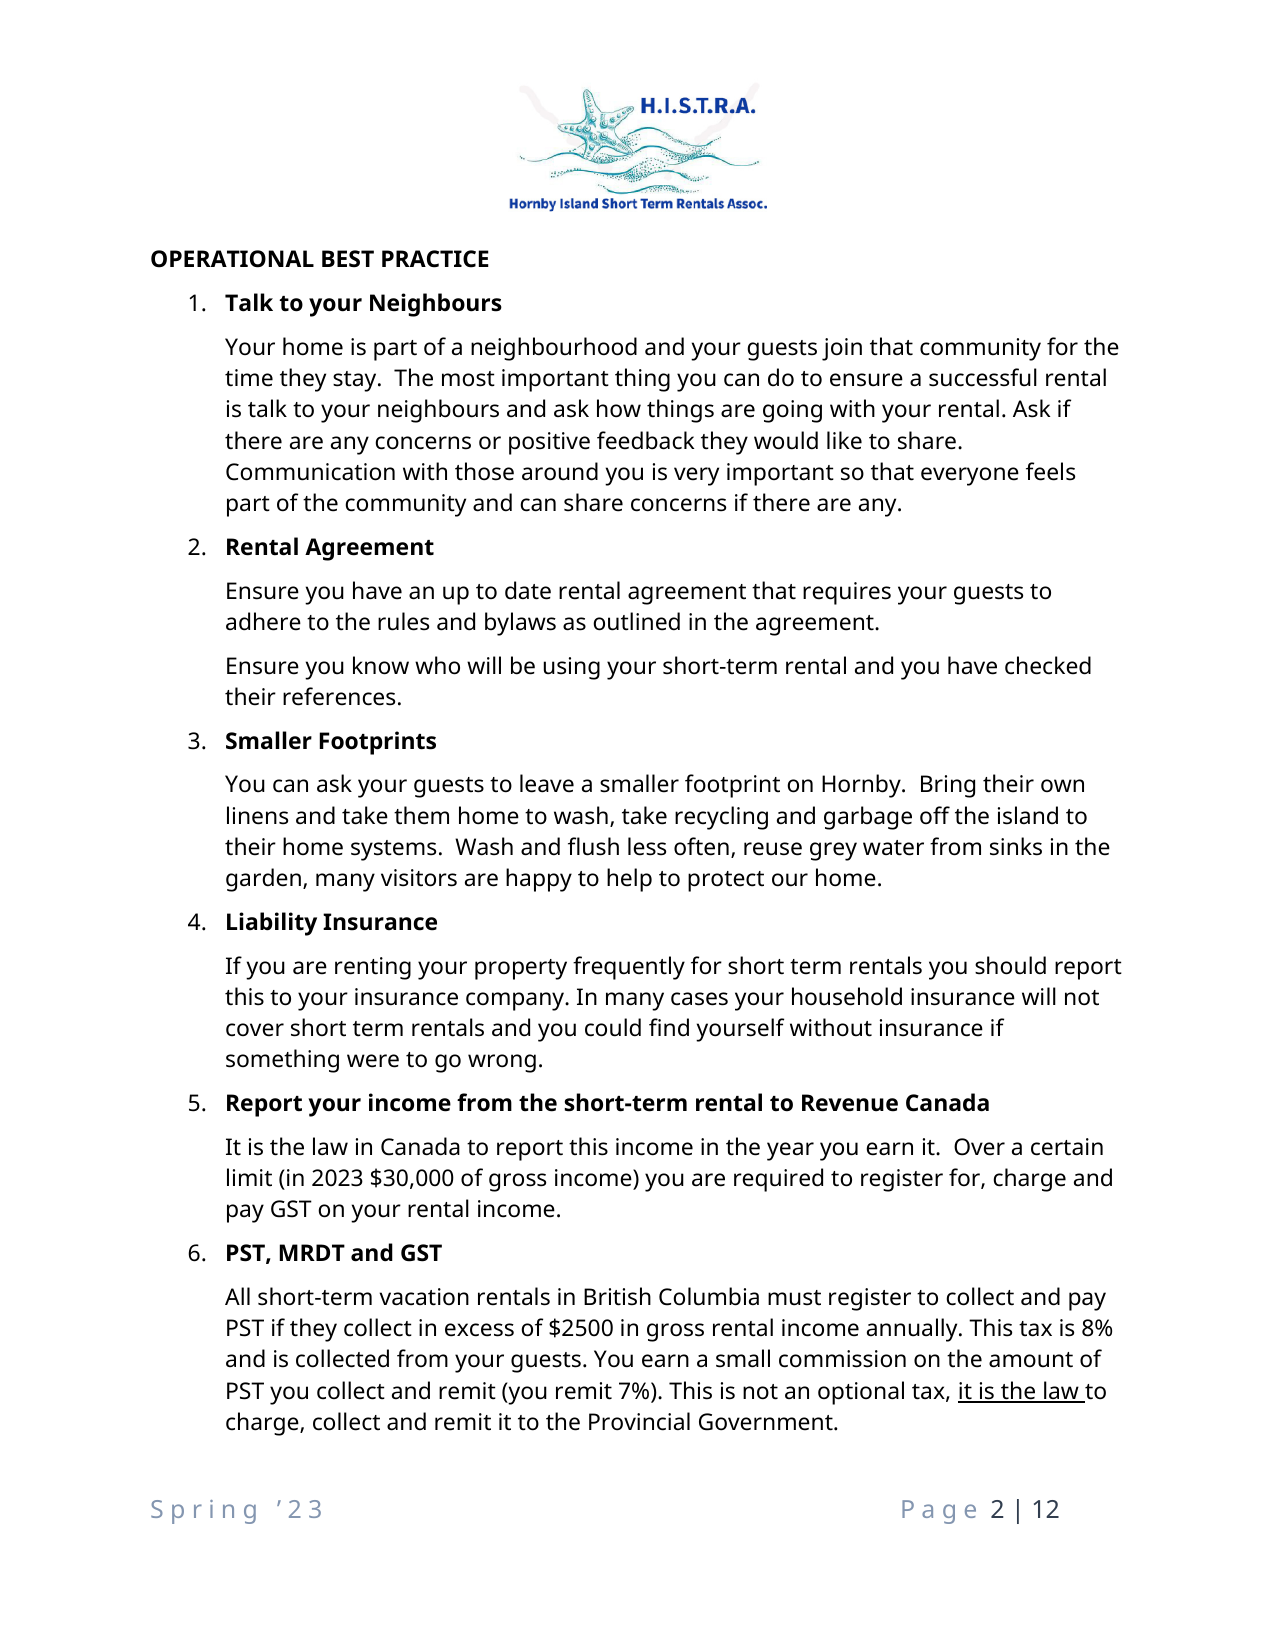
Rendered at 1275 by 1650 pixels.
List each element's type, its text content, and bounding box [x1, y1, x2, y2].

text All short-term vacation rentals in British Columbia must register to collect and pay PST if they collect in excess of $2500 in gross rental income annually. This tax is 8% and is collected from your guests. You earn a small commission on the amount of PST you collect and remit (you remit 7%). This is not an optional tax, it is the law to charge, collect and remit it to the Provincial Government. [225, 1281, 1125, 1466]
picture [507, 73, 768, 212]
text Ensure you know who will be using your short-term rental and you have checked their references. [225, 649, 1125, 712]
text Your home is part of a neighbourhood and your guests join that community for the time they stay. The most important thing you can do to ensure a successful rental is talk to your neighbours and ask how things are going with your rental. Ask if there are any concerns or positive feedback they would like to share. Communication with those around you is very important so that everyone feels part of the community and can share concerns if there are any. [225, 331, 1125, 518]
list Liability Insurance [187, 906, 1125, 937]
text You can ask your guests to leave a smaller footprint on Hornby. Bring their own linens and take them home to wash, take recycling and garbage off the island to their home systems. Wash and flush less often, reuse grey water from sinks in the garden, many visitors are happy to help to protect our home. [225, 768, 1125, 893]
list Rental Agreement [187, 531, 1125, 562]
text If you are renting your property frequently for short term rentals you should report this to your insurance company. In many cases your household insurance will not cover short term rentals and you could find yourself without insurance if something were to go wrong. [225, 949, 1125, 1074]
text Ensure you have an up to date rental agreement that requires your guests to adhere to the rules and bylaws as outlined in the agreement. [225, 574, 1125, 637]
list PST, MRDT and GST [187, 1237, 1125, 1268]
list Talk to your Neighbours [187, 287, 1125, 318]
list Smaller Footprints [187, 724, 1125, 756]
text It is the law in Canada to report this income in the year you earn it. Over a certain limit (in 2023 $30,000 of gross income) you are required to register for, charge and pay GST on your rental income. [225, 1131, 1125, 1224]
list Report your income from the short-term rental to Revenue Canada [187, 1087, 1125, 1118]
text OPERATIONAL BEST PRACTICE [150, 243, 1125, 274]
